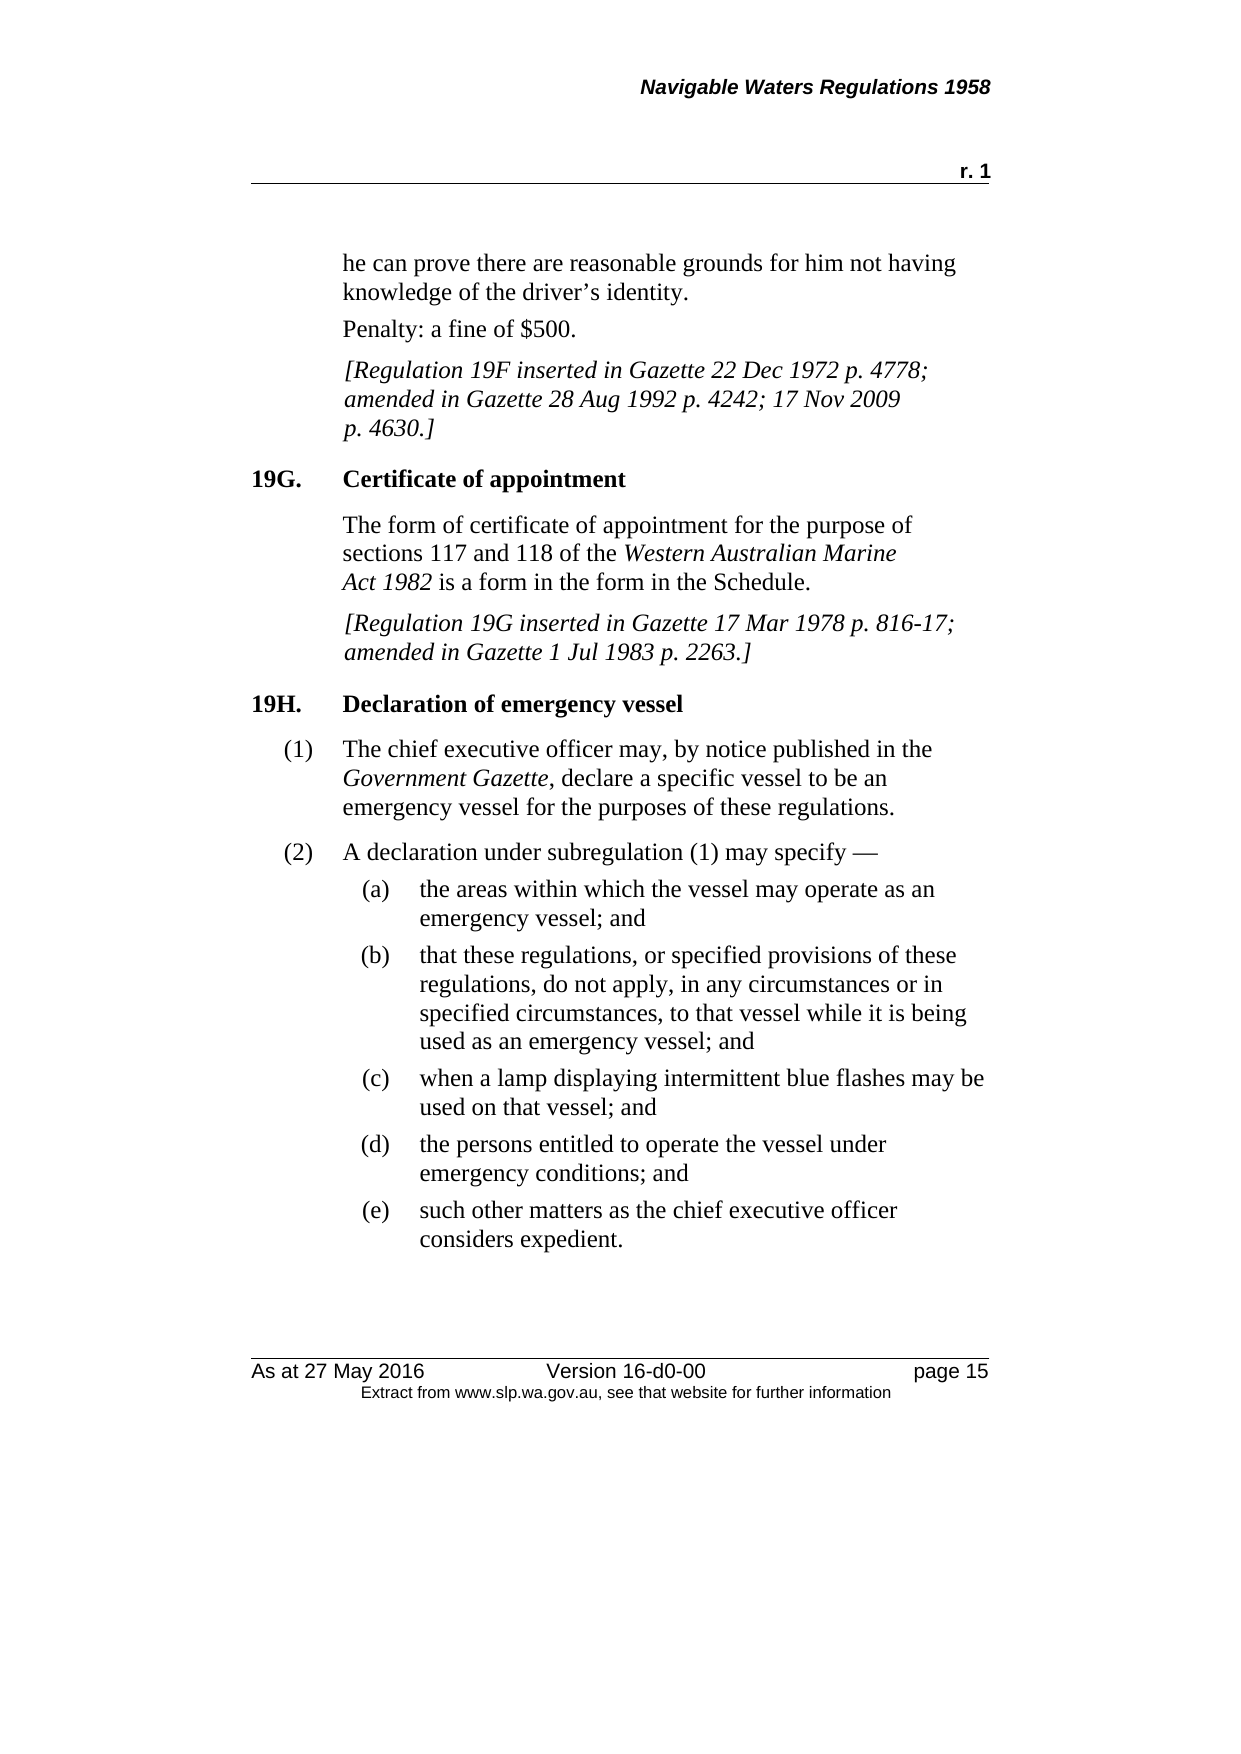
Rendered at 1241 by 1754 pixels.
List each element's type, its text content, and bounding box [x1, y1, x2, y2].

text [251, 248, 989, 306]
text (d) the persons entitled to operate the vessel under emergency conditions; and [251, 1129, 989, 1187]
text (e) such other matters as the chief executive officer considers expedient. [251, 1195, 989, 1253]
subtitle 19G. Certificate of appointment [251, 464, 989, 493]
text [Regulation 19F inserted in Gazette 22 Dec 1972 p. 4778; amended in Gazette 28 Aug 1992 p. 4242; 17 Nov 2009 p. 4630.] [251, 355, 989, 441]
text The form of certificate of appointment for the purpose of sections 117 and 118 of the Western Australian Marine Act 1982 is a form in the form in the Schedule. [251, 510, 989, 596]
text [Regulation 19G inserted in Gazette 17 Mar 1978 p. 816-17; amended in Gazette 1 Jul 1983 p. 2263.] [251, 608, 989, 666]
subtitle 19H. Declaration of emergency vessel [251, 689, 989, 718]
text (2) A declaration under subregulation (1) may specify — [251, 837, 989, 866]
text (b) that these regulations, or specified provisions of these regulations, do not apply, in any circumstances or in specified circumstances, to that vessel while it is being used as an emergency vessel; and [251, 940, 989, 1055]
text Penalty: a fine of $500. [251, 314, 989, 343]
text (1) The chief executive officer may, by notice published in the Government Gazette, declare a specific vessel to be an emergency vessel for the purposes of these regulations. [251, 734, 989, 821]
text (c) when a lamp displaying intermittent blue flashes may be used on that vessel; and [251, 1063, 989, 1121]
text (a) the areas within which the vessel may operate as an emergency vessel; and [251, 874, 989, 932]
